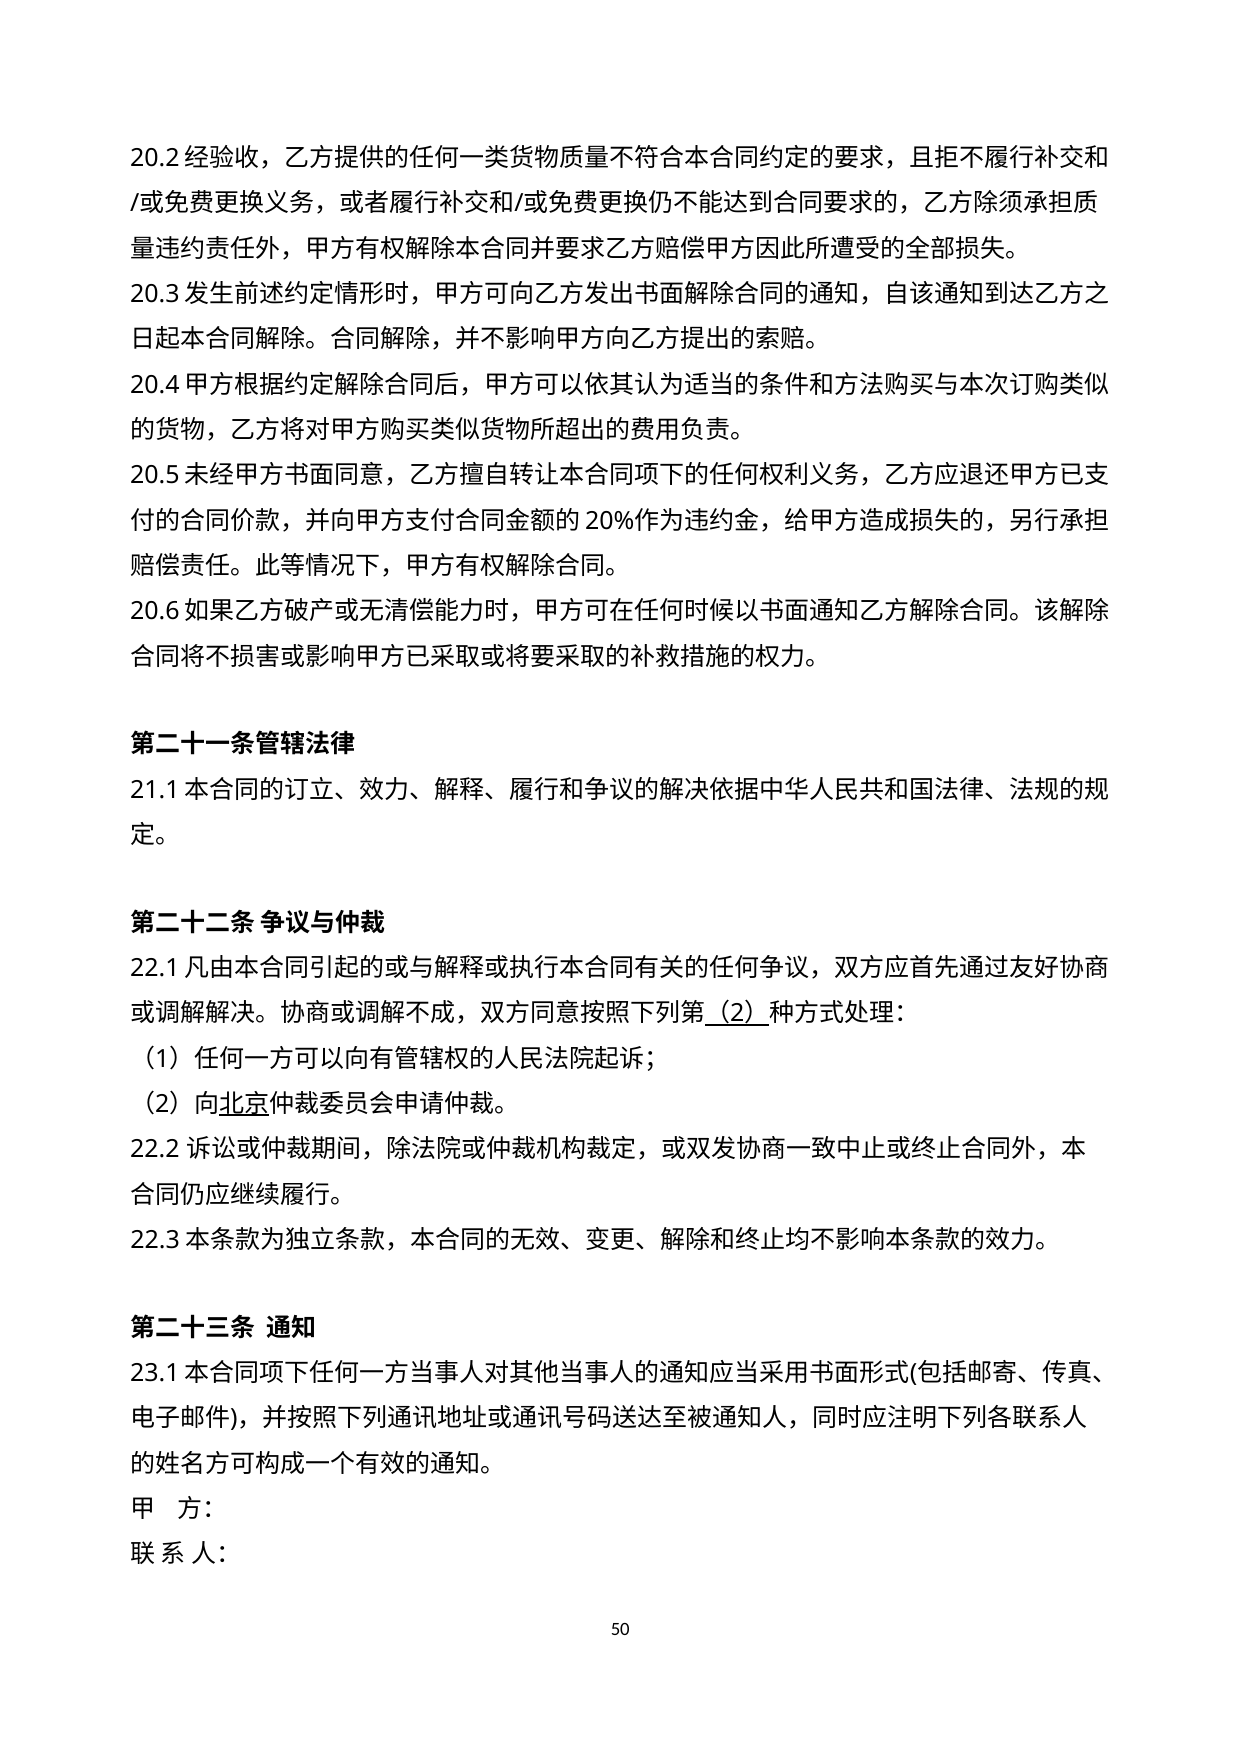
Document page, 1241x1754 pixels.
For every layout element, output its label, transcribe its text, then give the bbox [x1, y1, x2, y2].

text 第二十一条管辖法律 [130, 724, 1110, 760]
text 20.3发生前述约定情形时，甲方可向乙方发出书面解除合同的通知，自该通知到达乙方之日起本合同解除。合同解除，并不影响甲方向乙方提出的索赔。 [130, 273, 1110, 355]
text 20.6如果乙方破产或无清偿能力时，甲方可在任何时候以书面通知乙方解除合同。该解除合同将不损害或影响甲方已采取或将要采取的补救措施的权力。 [130, 591, 1110, 672]
text 20.4甲方根据约定解除合同后，甲方可以依其认为适当的条件和方法购买与本次订购类似的货物，乙方将对甲方购买类似货物所超出的费用负责。 [130, 364, 1110, 446]
text （2）向北京仲裁委员会申请仲裁。 [130, 1083, 1110, 1120]
text 22.3本条款为独立条款，本合同的无效、变更、解除和终止均不影响本条款的效力。 [130, 1219, 1110, 1256]
text 20.5未经甲方书面同意，乙方擅自转让本合同项下的任何权利义务，乙方应退还甲方已支付的合同价款，并向甲方支付合同金额的20%作为违约金，给甲方造成损失的，另行承担赔偿责任。此等情况下，甲方有权解除合同。 [130, 455, 1110, 582]
text （1）任何一方可以向有管辖权的人民法院起诉； [130, 1038, 1110, 1074]
text 22.2 诉讼或仲裁期间，除法院或仲裁机构裁定，或双发协商一致中止或终止合同外，本合同仍应继续履行。 [130, 1129, 1110, 1210]
text 第二十二条 争议与仲裁 [130, 902, 1110, 938]
text 20.2经验收，乙方提供的任何一类货物质量不符合本合同约定的要求，且拒不履行补交和/或免费更换义务，或者履行补交和/或免费更换仍不能达到合同要求的，乙方除须承担质量违约责任外，甲方有权解除本合同并要求乙方赔偿甲方因此所遭受的全部损失。 [130, 138, 1110, 264]
text 22.1凡由本合同引起的或与解释或执行本合同有关的任何争议，双方应首先通过友好协商或调解解决。协商或调解不成，双方同意按照下列第（2）种方式处理： [130, 948, 1110, 1029]
text 21.1本合同的订立、效力、解释、履行和争议的解决依据中华人民共和国法律、法规的规定。 [130, 769, 1110, 851]
text 第二十三条 通知 [130, 1307, 1110, 1343]
text 甲 方： [130, 1488, 1110, 1525]
text 23.1本合同项下任何一方当事人对其他当事人的通知应当采用书面形式(包括邮寄、传真、电子邮件)，并按照下列通讯地址或通讯号码送达至被通知人，同时应注明下列各联系人的姓名方可构成一个有效的通知。 [130, 1353, 1110, 1479]
text 联 系 人： [130, 1534, 1110, 1570]
